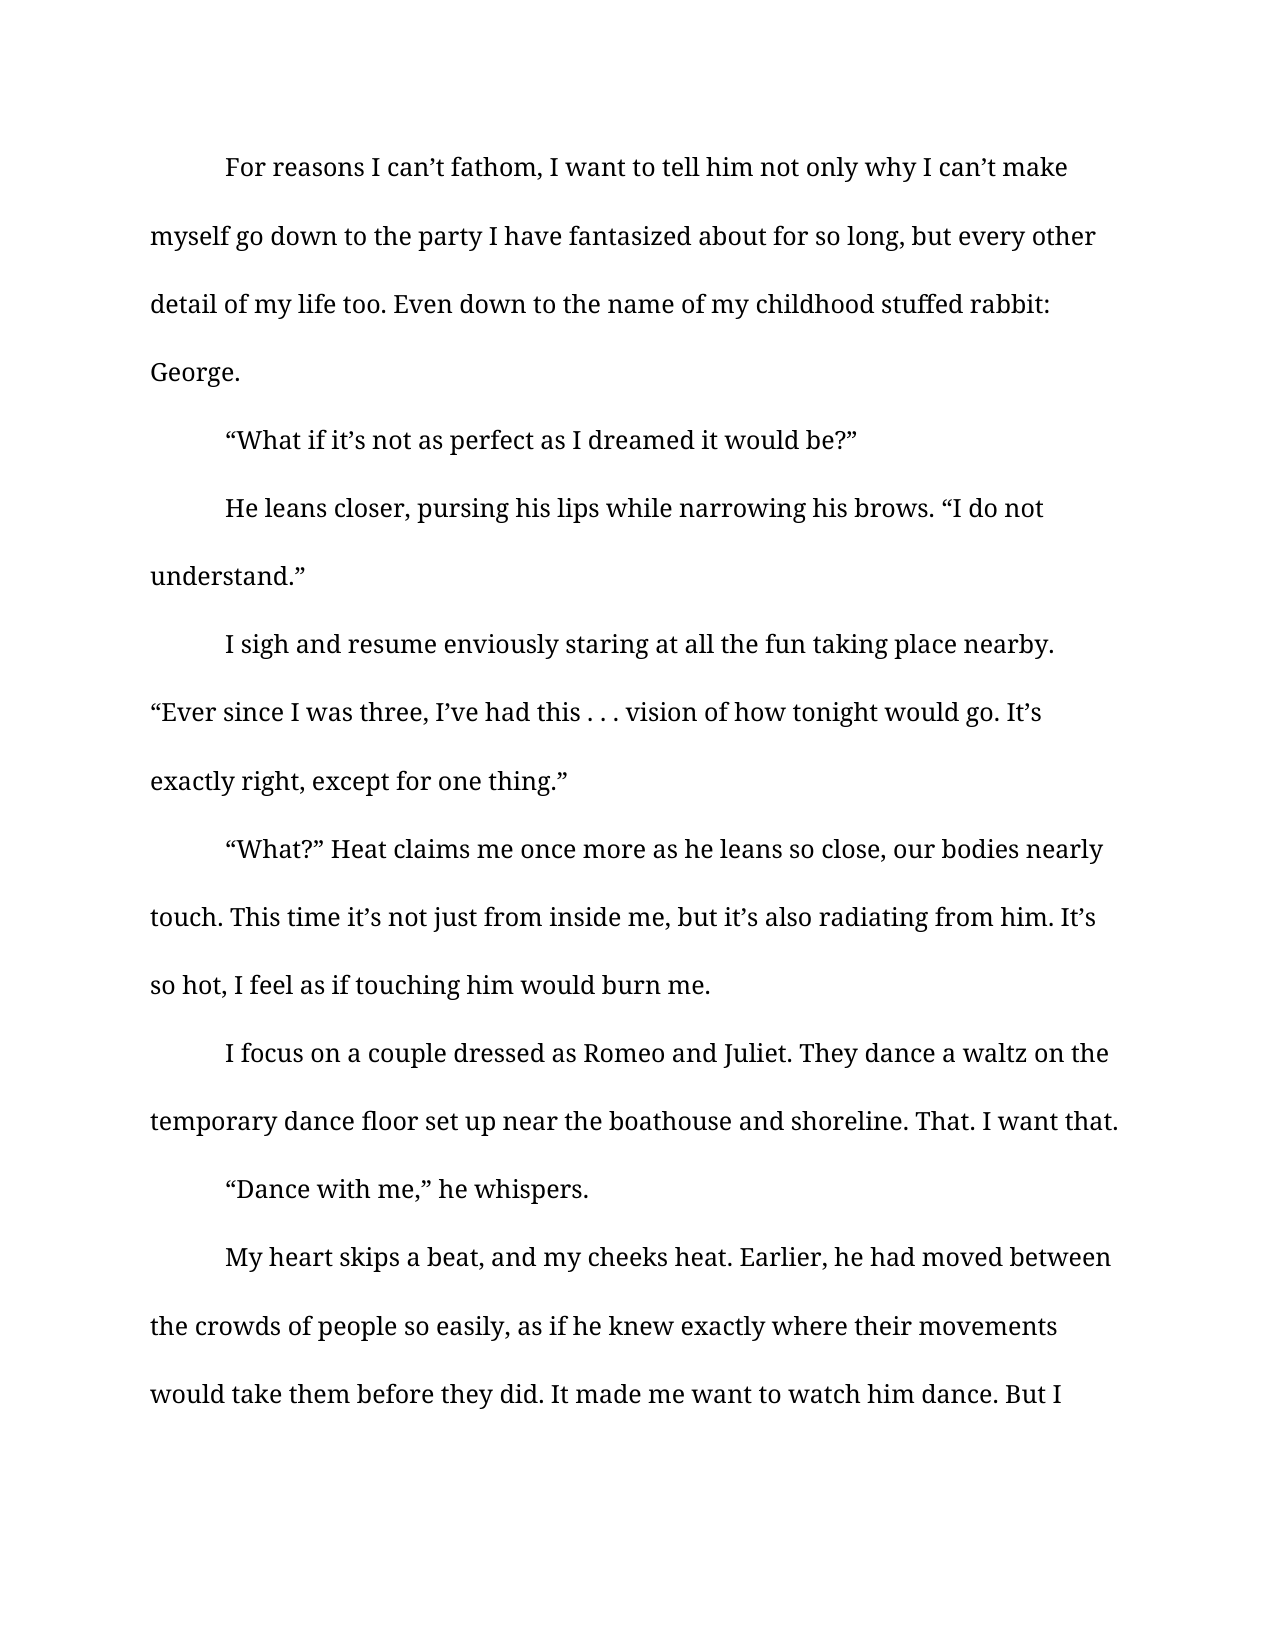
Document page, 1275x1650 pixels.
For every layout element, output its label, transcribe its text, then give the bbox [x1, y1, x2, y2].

text He leans closer, pursing his lips while narrowing his brows. “I do not understand.” [150, 491, 1125, 593]
text “What if it’s not as perfect as I dreamed it would be?” [150, 422, 1125, 457]
text “What?” Heat claims me once more as he leans so close, our bodies nearly touch. This time it’s not just from inside me, but it’s also radiating from him. It’s so hot, I feel as if touching him would burn me. [150, 831, 1125, 1002]
text I focus on a couple dressed as Romeo and Juliet. They dance a waltz on the temporary dance floor set up near the boathouse and shoreline. That. I want that. [150, 1036, 1125, 1138]
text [150, 1240, 1125, 1410]
text I sigh and resume enviously staring at all the fun taking place nearby. “Ever since I was three, I’ve had this . . . vision of how tonight would go. It’s exactly right, except for one thing.” [150, 627, 1125, 797]
text “Dance with me,” he whispers. [150, 1172, 1125, 1206]
text For reasons I can’t fathom, I want to tell him not only why I can’t make myself go down to the party I have fantasized about for so long, but every other detail of my life too. Even down to the name of my childhood stuffed rabbit: George. [150, 150, 1125, 388]
